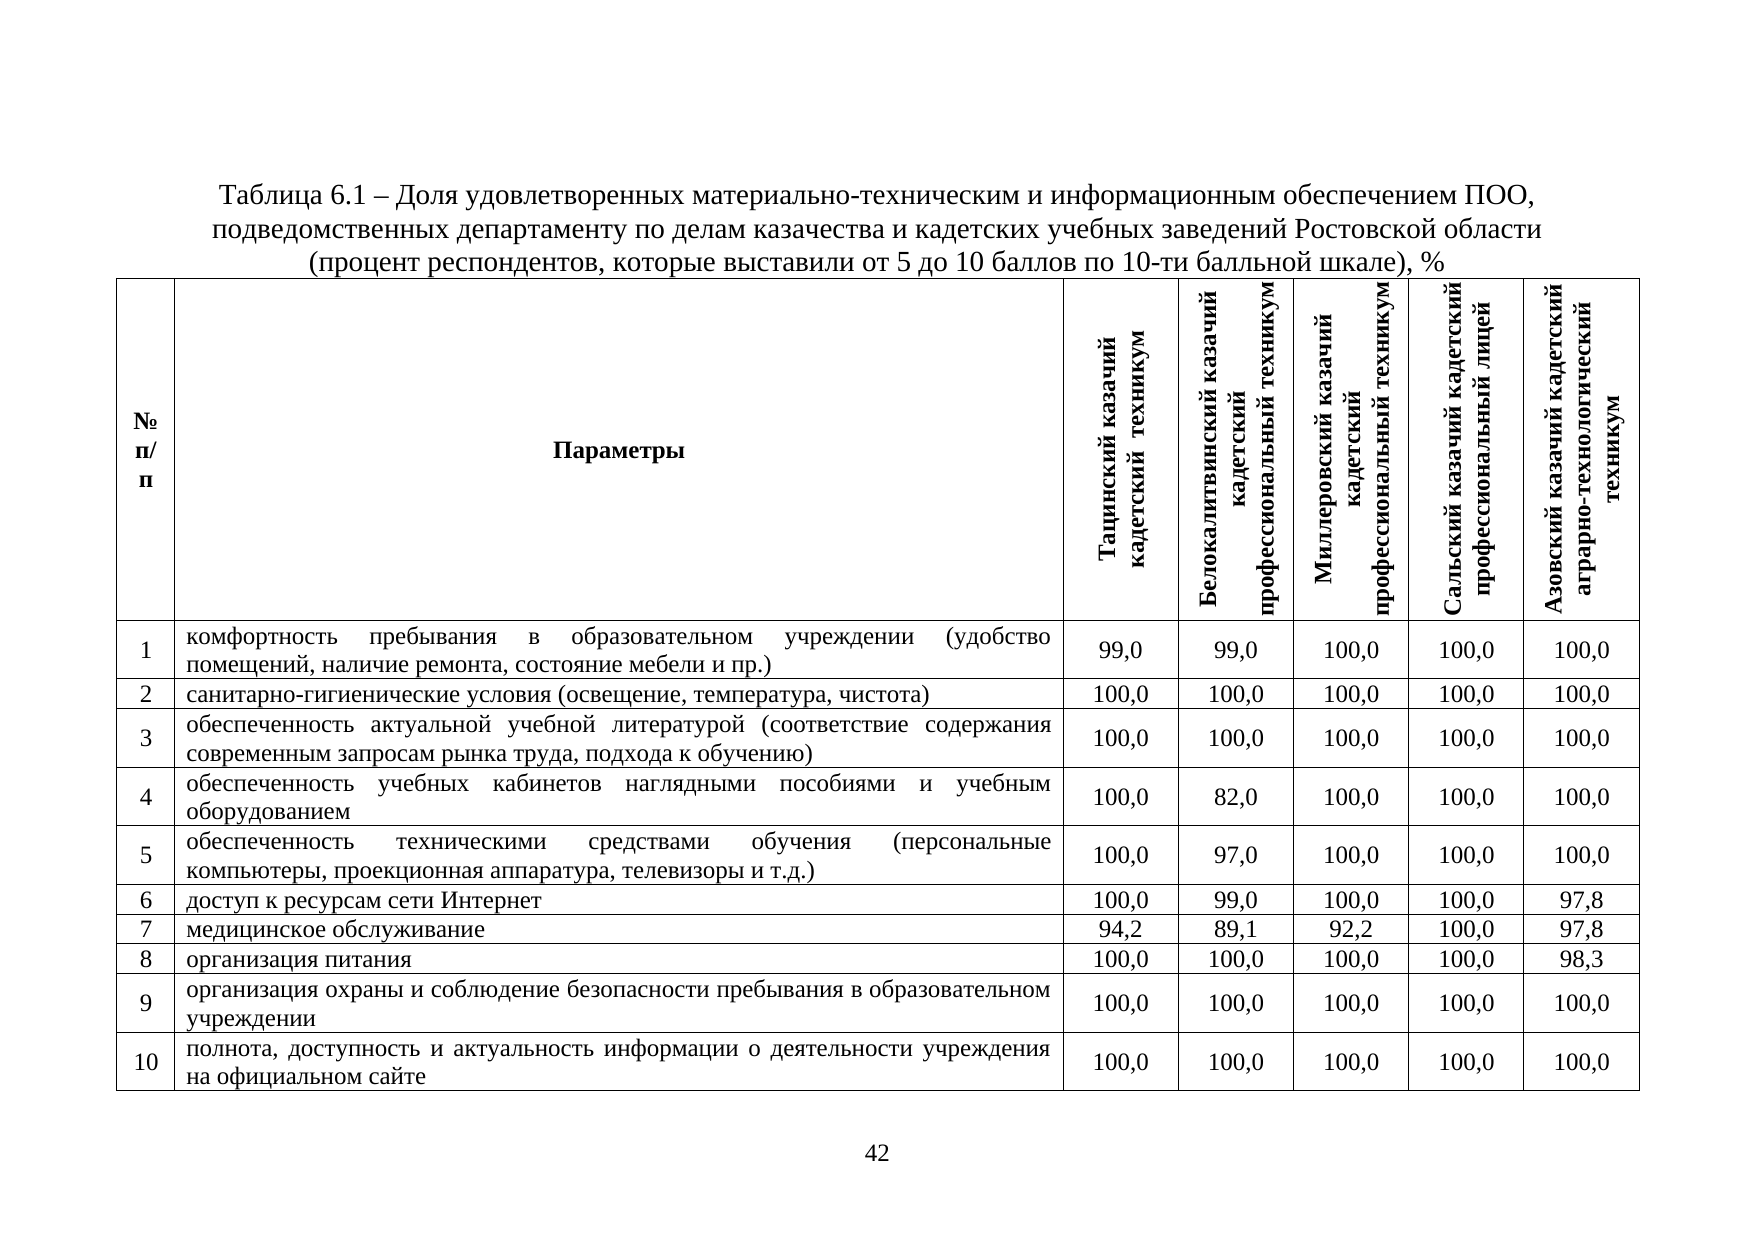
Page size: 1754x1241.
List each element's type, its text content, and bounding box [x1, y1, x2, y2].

table_cell 4 [117, 768, 174, 825]
table_cell 100,0 [1524, 679, 1639, 708]
table_cell 99,0 [1179, 621, 1293, 678]
table_cell 100,0 [1294, 679, 1408, 708]
table_cell обеспеченность учебных кабинетов наглядными пособиями и учебным оборудованием [175, 768, 1063, 825]
table_cell 100,0 [1064, 826, 1178, 884]
table_cell 100,0 [1524, 768, 1639, 825]
table_cell 9 [117, 974, 174, 1032]
table_cell 7 [117, 915, 174, 943]
table_cell 100,0 [1064, 709, 1178, 767]
table_cell доступ к ресурсам сети Интернет [175, 885, 1063, 913]
table_cell 100,0 [1294, 974, 1408, 1032]
table_cell 100,0 [1064, 679, 1178, 708]
table_cell 99,0 [1064, 621, 1178, 678]
table_header № п/п [117, 279, 174, 620]
table_header Сальский казачий кадетский профессиональный лицей [1409, 279, 1523, 620]
table_cell 100,0 [1294, 885, 1408, 913]
table_cell организация питания [175, 944, 1063, 973]
table_cell 100,0 [1524, 974, 1639, 1032]
table_cell 98,3 [1524, 944, 1639, 973]
table_cell 5 [117, 826, 174, 884]
table_cell полнота, доступность и актуальность информации о деятельности учреждения на официальном сайте [175, 1033, 1063, 1090]
table_cell 97,8 [1524, 915, 1639, 943]
table_cell 100,0 [1524, 621, 1639, 678]
table_cell 89,1 [1179, 915, 1293, 943]
table_header Азовский казачий кадетский аграрно-технологический техникум [1524, 279, 1639, 620]
table_header Белокалитвинский казачий кадетский профессиональный техникум [1179, 279, 1293, 620]
table_header Параметры [175, 279, 1063, 620]
table_cell 100,0 [1179, 679, 1293, 708]
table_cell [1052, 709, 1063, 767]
table_cell 94,2 [1064, 915, 1178, 943]
table_cell 100,0 [1294, 621, 1408, 678]
table_cell медицинское обслуживание [175, 915, 1063, 943]
table_cell 100,0 [1064, 1033, 1178, 1090]
table_cell санитарно-гигиенические условия (освещение, температура, чистота) [175, 679, 1063, 708]
table_cell 100,0 [1294, 944, 1408, 973]
table_cell 100,0 [1179, 944, 1293, 973]
table_cell 100,0 [1409, 885, 1523, 913]
table_cell 100,0 [1294, 1033, 1408, 1090]
table_cell 100,0 [1409, 679, 1523, 708]
table_cell 100,0 [1409, 768, 1523, 825]
table_cell 100,0 [1409, 974, 1523, 1032]
table_cell 100,0 [1064, 768, 1178, 825]
table_cell 100,0 [1409, 1033, 1523, 1090]
table_header Миллеровский казачий кадетский профессиональный техникум [1294, 279, 1408, 620]
table_cell 100,0 [1179, 974, 1293, 1032]
table_cell 100,0 [1409, 826, 1523, 884]
table_cell 100,0 [1409, 915, 1523, 943]
table_cell организация охраны и соблюдение безопасности пребывания в образовательном учреждении [175, 974, 1063, 1032]
table_cell 10 [117, 1033, 174, 1090]
table_cell 100,0 [1409, 621, 1523, 678]
table_cell 100,0 [1179, 1033, 1293, 1090]
table_cell 97,8 [1524, 885, 1639, 913]
table_cell комфортность пребывания в образовательном учреждении (удобство помещений, наличие ремонта, состояние мебели и пр.) [175, 621, 1063, 678]
table_cell 100,0 [1064, 974, 1178, 1032]
table_cell 100,0 [1294, 709, 1408, 767]
table_cell обеспеченность техническими средствами обучения (персональные компьютеры, проекционная аппаратура, телевизоры и т.д.) [175, 826, 1063, 884]
table_cell 100,0 [1409, 709, 1523, 767]
table_cell 100,0 [1294, 768, 1408, 825]
table_cell 2 [117, 679, 174, 708]
table_cell 92,2 [1294, 915, 1408, 943]
table_cell 1 [117, 621, 174, 678]
text Таблица 6.1 – Доля удовлетворенных материально-техническим и информационным обеспечением ПОО, подведомственных департаменту по делам казачества и кадетских учебных заведений Ростовской области (процент респондентов, которые выставили от 5 до 10 баллов по 10-ти балльной шкале), % [118, 177, 1636, 278]
table_cell 8 [117, 944, 174, 973]
table_cell 100,0 [1409, 944, 1523, 973]
table_cell 100,0 [1524, 826, 1639, 884]
table_cell 99,0 [1179, 885, 1293, 913]
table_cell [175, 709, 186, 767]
table_cell 100,0 [1179, 709, 1293, 767]
table_header Тацинский казачий кадетский техникум [1064, 279, 1178, 620]
table_cell 97,0 [1179, 826, 1293, 884]
table_cell 100,0 [1064, 885, 1178, 913]
table_cell 82,0 [1179, 768, 1293, 825]
table_cell 100,0 [1294, 826, 1408, 884]
table_cell 6 [117, 885, 174, 913]
table_cell 100,0 [1524, 709, 1639, 767]
table_cell 100,0 [1524, 1033, 1639, 1090]
table_cell 3 [117, 709, 174, 767]
table_cell 100,0 [1064, 944, 1178, 973]
